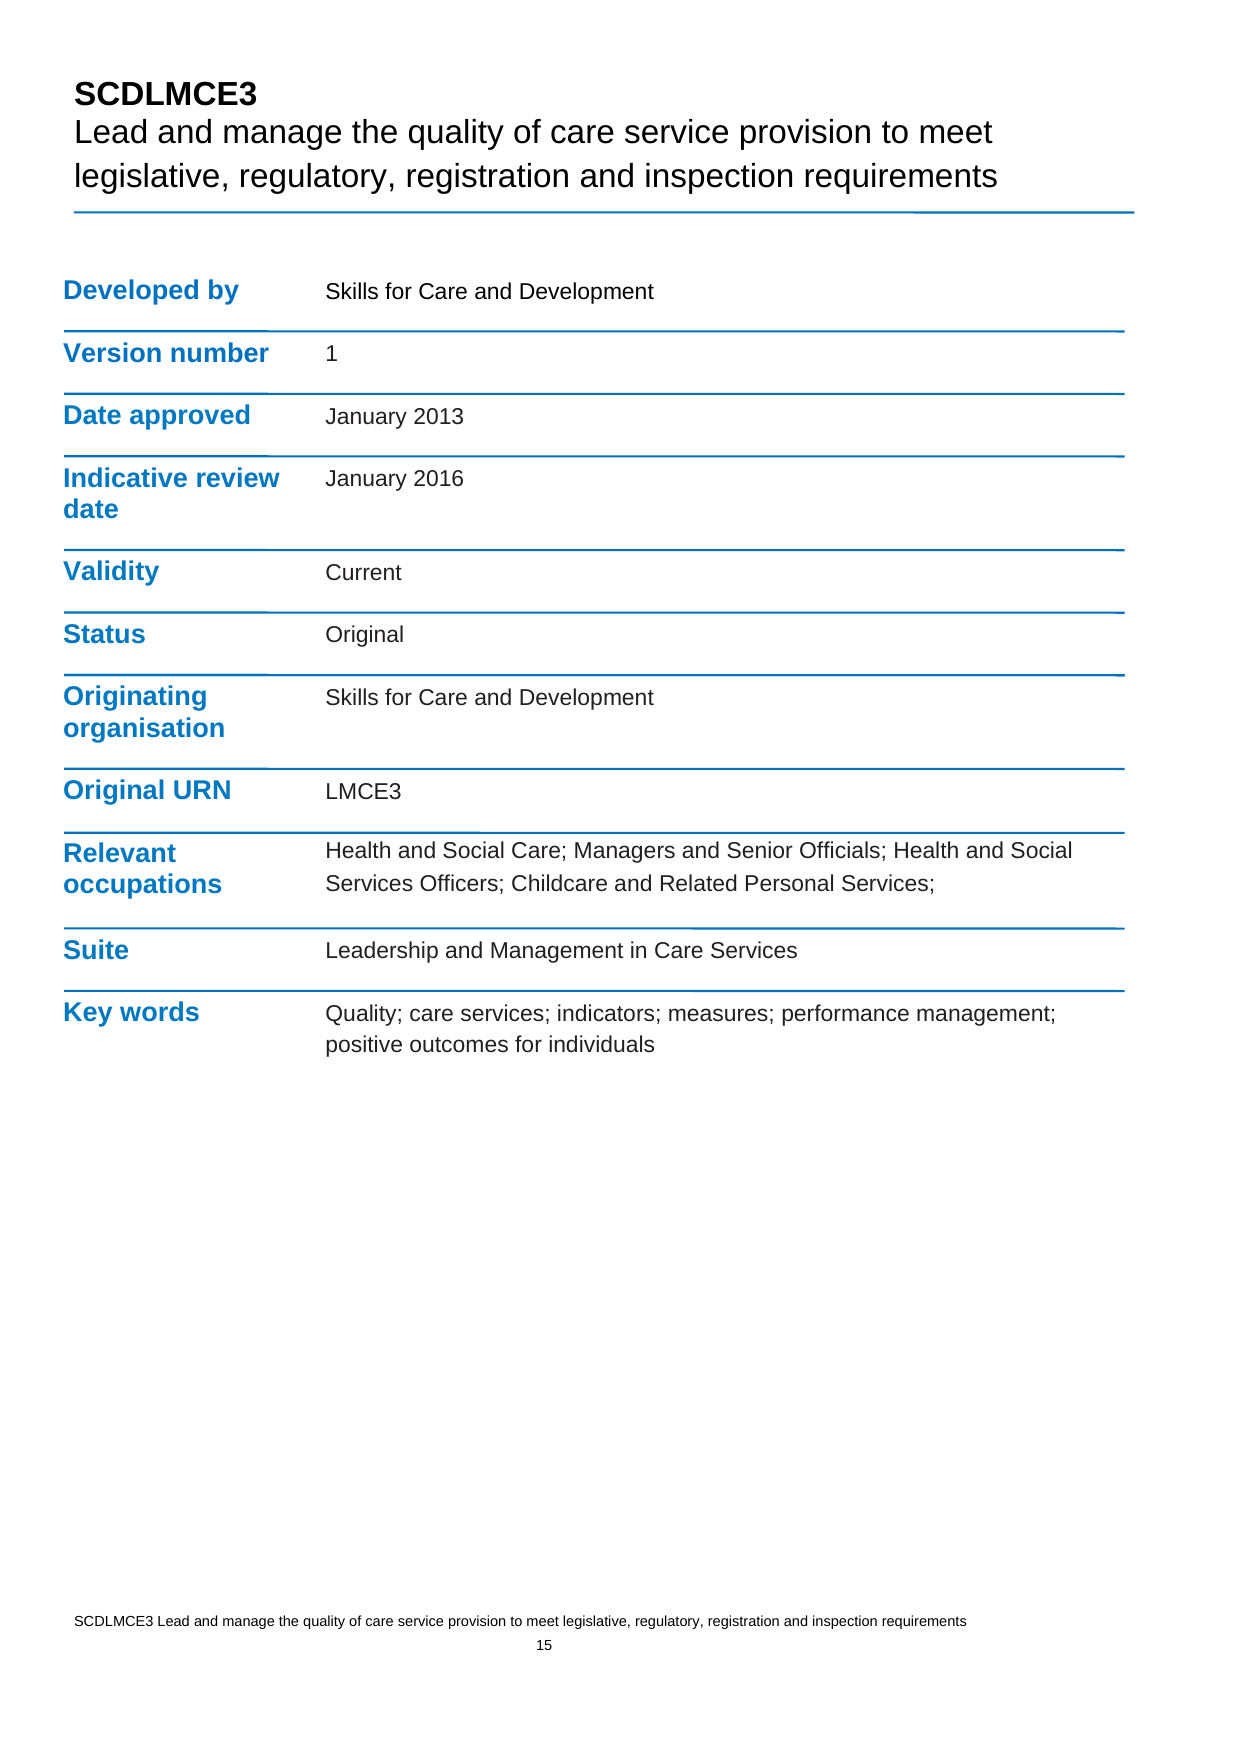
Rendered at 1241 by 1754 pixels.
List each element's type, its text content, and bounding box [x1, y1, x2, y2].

table_header Developed by [52, 274, 314, 337]
table_cell Validity [52, 555, 314, 618]
table_cell Indicative review date [52, 462, 314, 555]
table_cell LMCE3 [314, 774, 1137, 837]
table_cell Skills for Care and Development [314, 680, 1137, 774]
table_cell Relevant occupations [52, 837, 314, 934]
table_header Skills for Care and Development [314, 274, 1137, 337]
table_cell Status [52, 618, 314, 680]
table_cell Leadership and Management in Care Services [314, 934, 1137, 996]
table_cell Key words [52, 996, 314, 1090]
table_cell Date approved [52, 399, 314, 462]
table_cell Health and Social Care; Managers and Senior Officials; Health and Social Services Officers; Childcare and Related Personal Services; [314, 837, 1137, 934]
table_cell Suite [52, 934, 314, 996]
table_cell Original [314, 618, 1137, 680]
table_cell 1 [314, 337, 1137, 399]
table_cell January 2013 [314, 399, 1137, 462]
table_cell Version number [52, 337, 314, 399]
table_cell Quality; care services; indicators; measures; performance management; positive outcomes for individuals [314, 996, 1137, 1090]
table_cell Originating organisation [52, 680, 314, 774]
table_cell Original URN [52, 774, 314, 837]
table_cell January 2016 [314, 462, 1137, 555]
table_cell Current [314, 555, 1137, 618]
